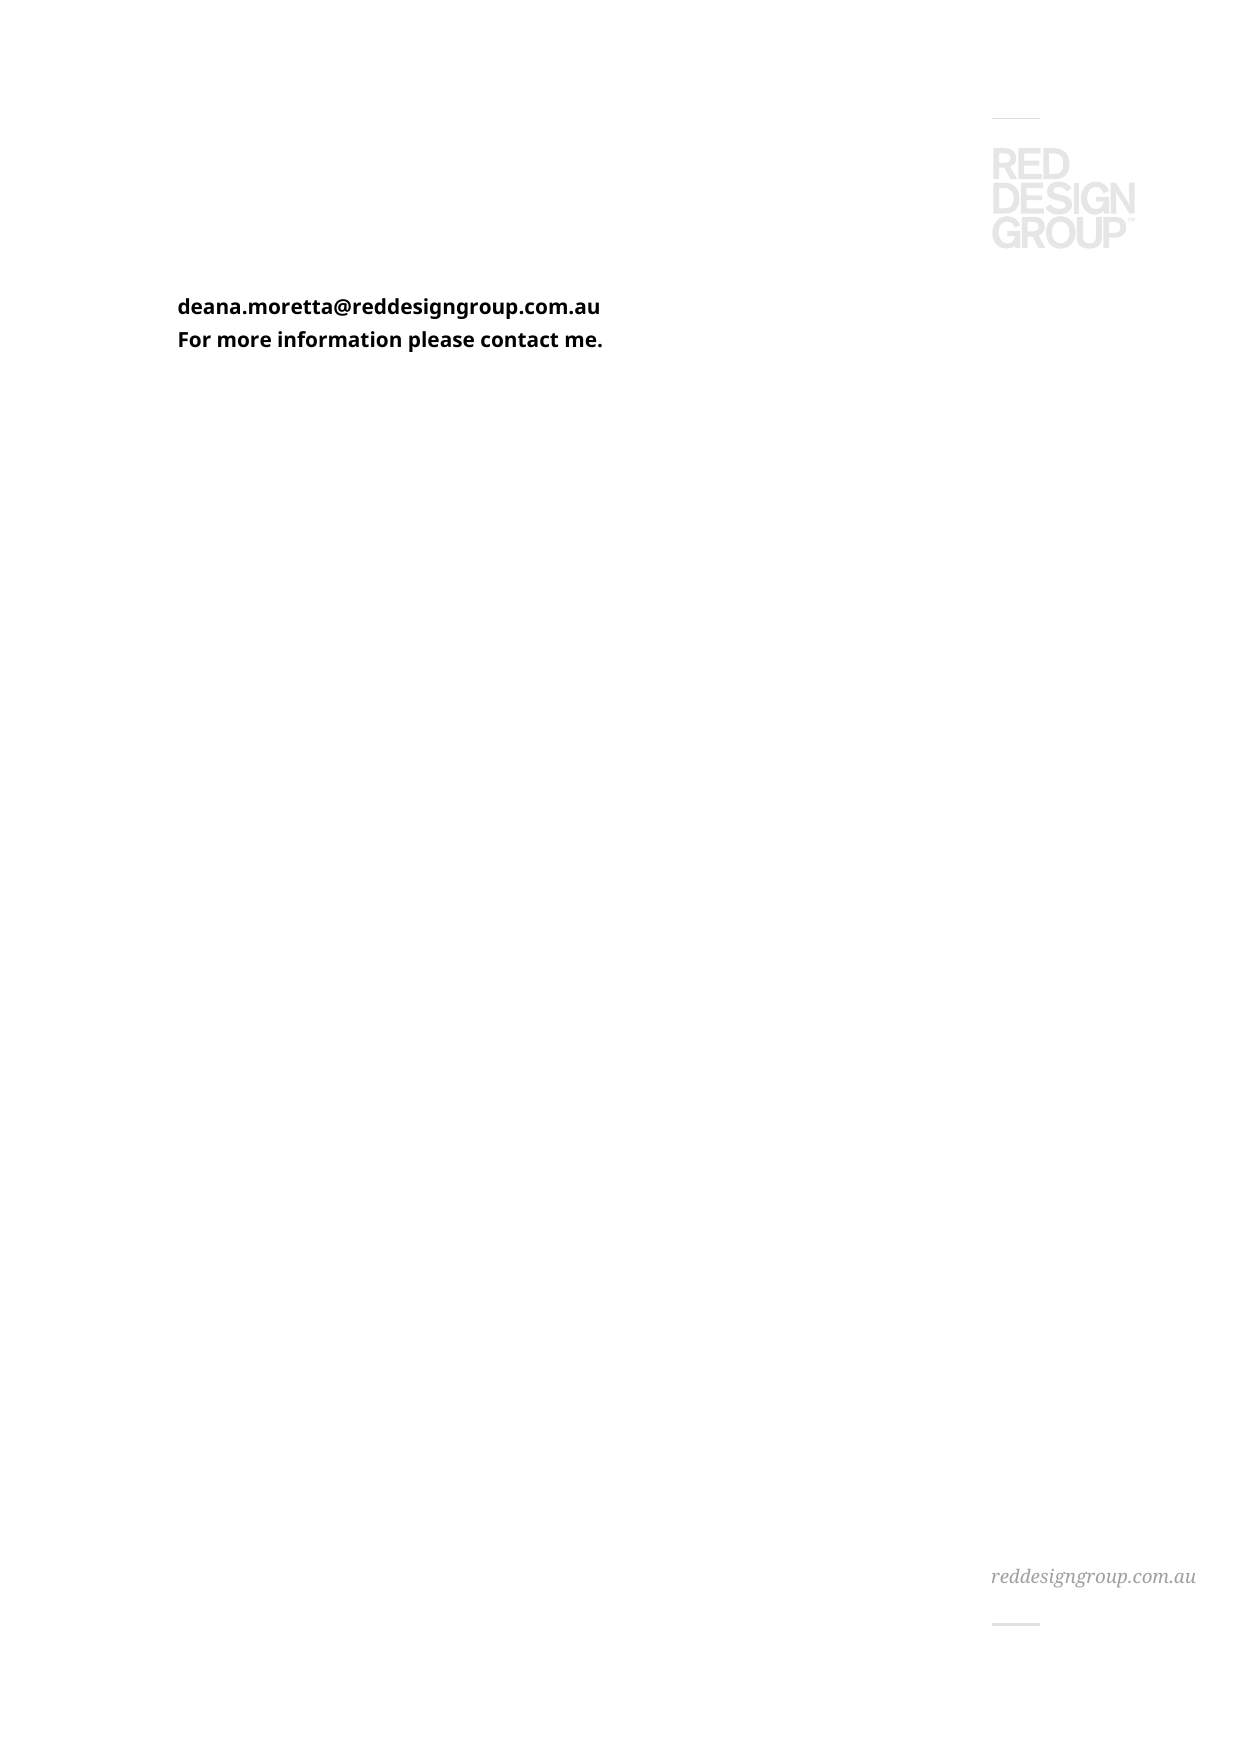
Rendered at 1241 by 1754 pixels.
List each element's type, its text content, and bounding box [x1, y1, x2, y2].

text For more information please contact me. [177, 325, 1063, 353]
text deana.moretta@reddesigngroup.com.au [177, 292, 1063, 321]
